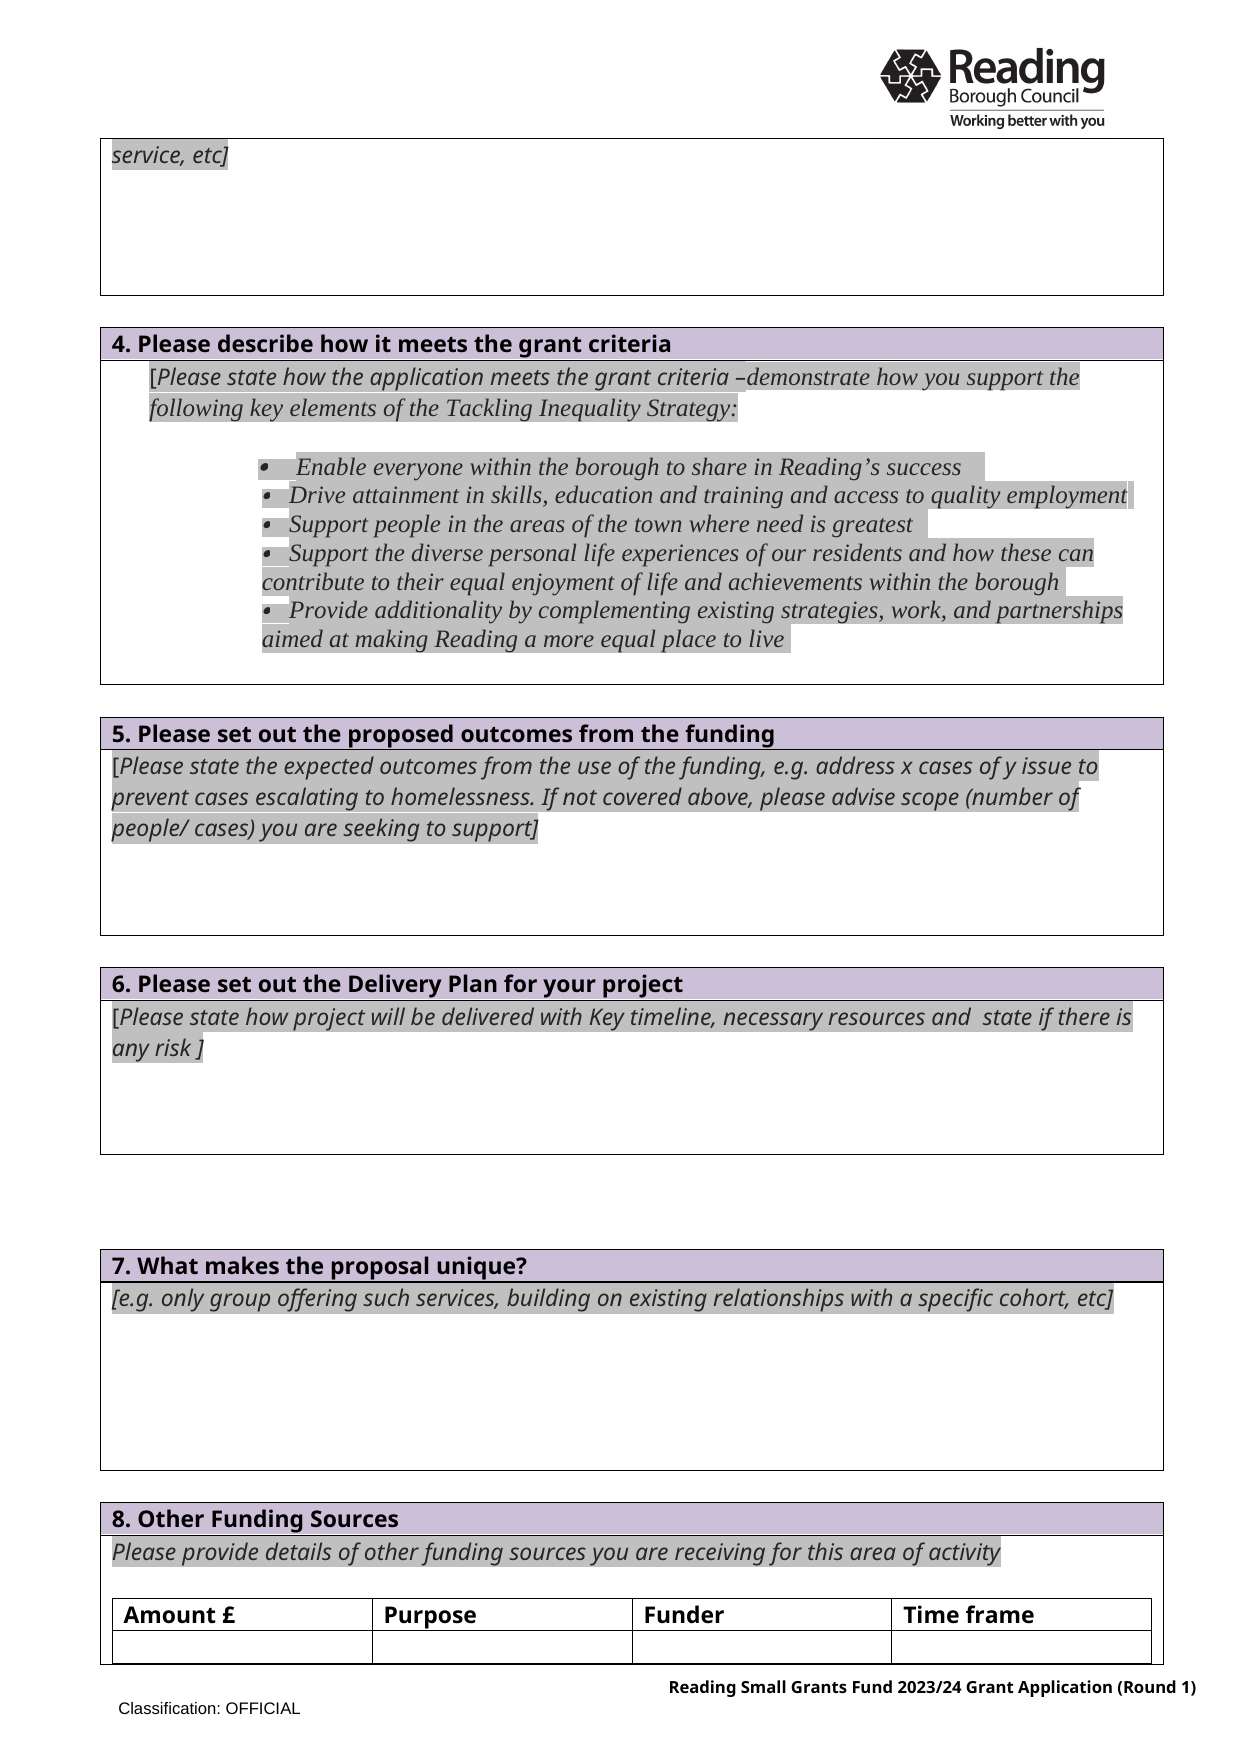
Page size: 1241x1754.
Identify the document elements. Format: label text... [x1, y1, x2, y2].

table_cell [Please state the expected outcomes from the use of the funding, e.g. address x cases of y issue to prevent cases escalating to homelessness. If not covered above, please advise scope (number of people/ cases) you are seeking to support] [101, 750, 1163, 935]
table_cell [e.g. only group offering such services, building on existing relationships with a specific cohort, etc] [101, 1283, 1163, 1470]
table_header 4. Please describe how it meets the grant criteria [101, 328, 1163, 359]
table_header 5. Please set out the proposed outcomes from the funding [101, 718, 1163, 749]
table_cell [Please state how project will be delivered with Key timeline, necessary resources and state if there is any risk ] [101, 1001, 1163, 1154]
table_cell Please provide details of other funding sources you are receiving for this area of activity [101, 1536, 1163, 1664]
picture [872, 37, 1114, 138]
table_header 7. What makes the proposal unique? [101, 1250, 1163, 1281]
table_cell [Please state how the application meets the grant criteria –demonstrate how you support the following key elements of the Tackling Inequality Strategy: Enable everyone within the borough to share in Reading’s success Drive attainment in skills, education and training and access to quality employment Support people in the areas of the town where need is greatest Support the diverse personal life experiences of our residents and how these can contribute to their equal enjoyment of life and achievements within the borough Provide additionality by complementing existing strategies, work, and partnerships aimed at making Reading a more equal place to live [101, 361, 1163, 684]
table_header 8. Other Funding Sources [101, 1503, 1163, 1534]
table_header 6. Please set out the Delivery Plan for your project [101, 968, 1163, 999]
table_cell [Please state what the funding will be used for, e.g. to provide more people to do xx, to set up a new service, etc] [101, 139, 1163, 295]
